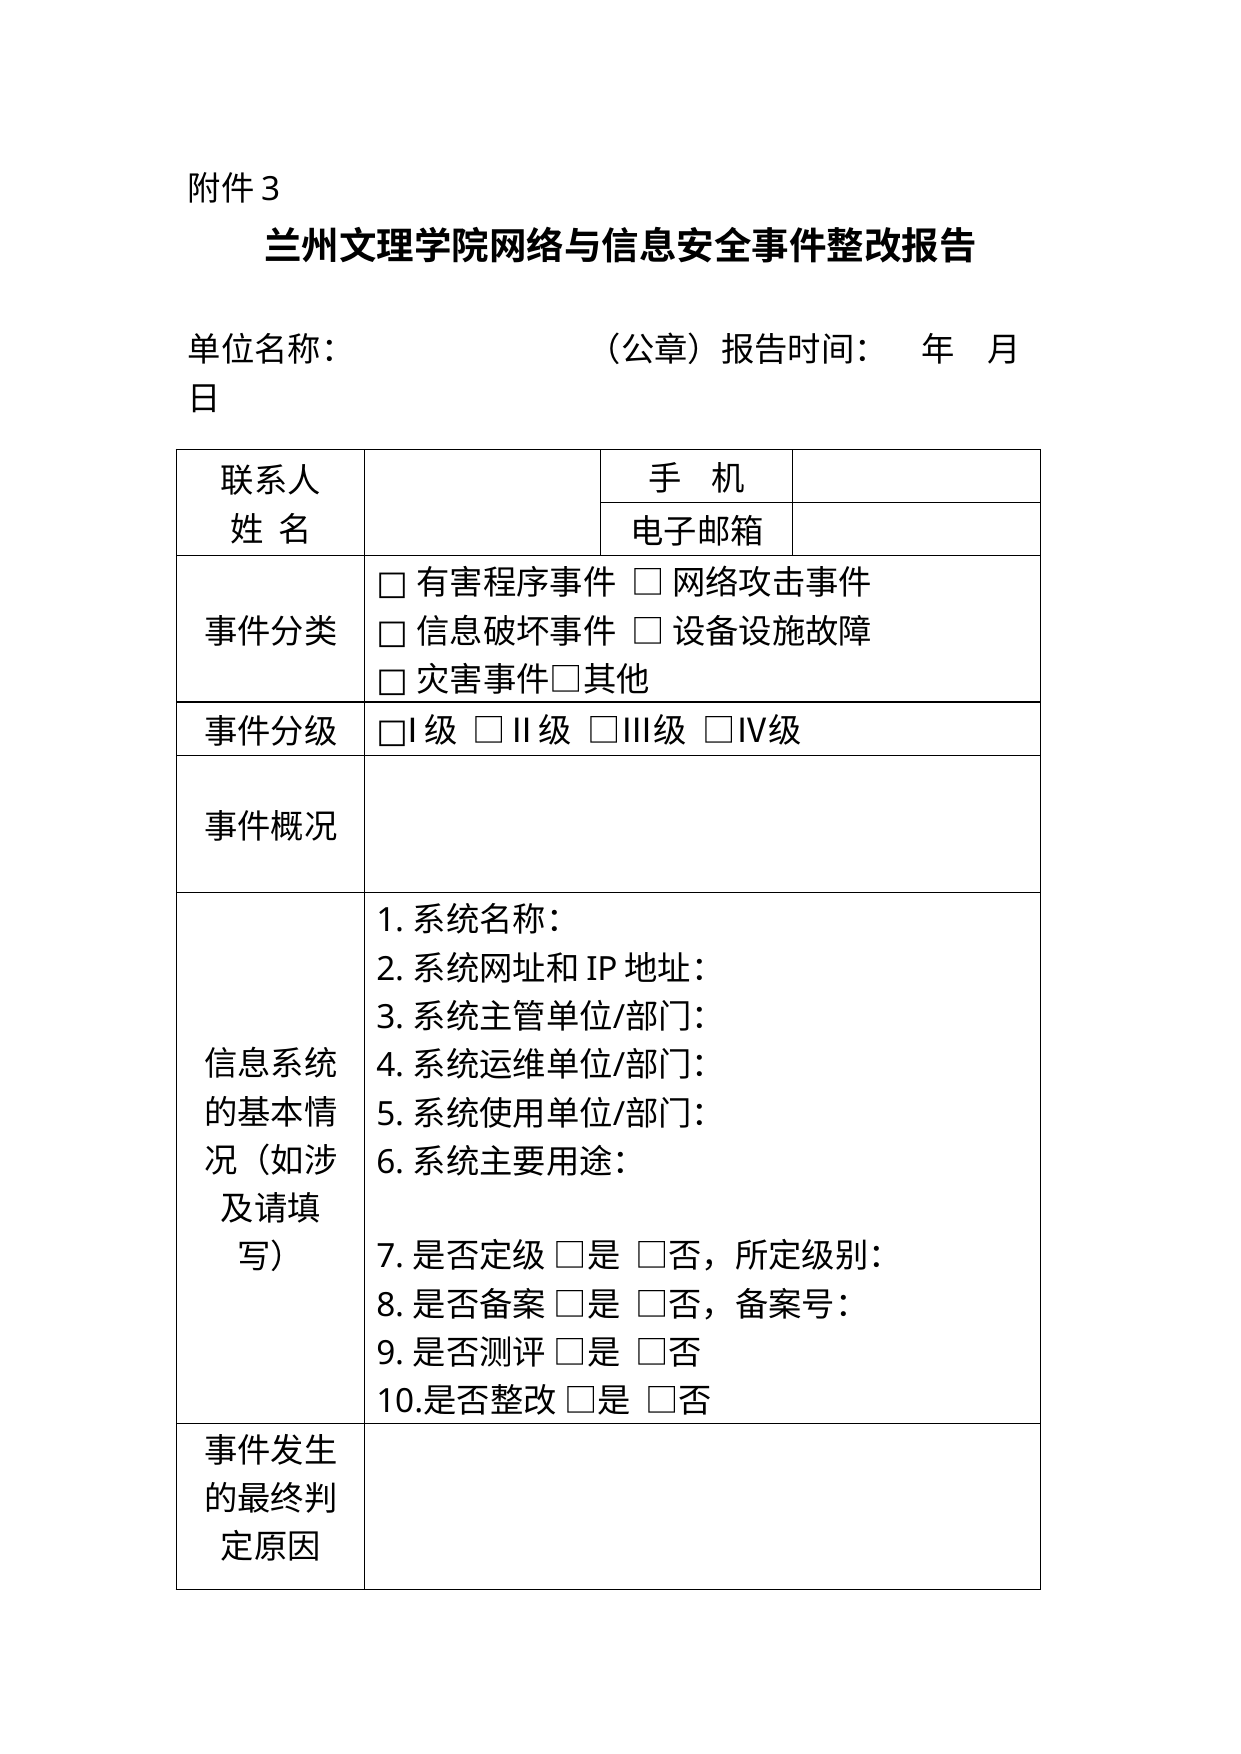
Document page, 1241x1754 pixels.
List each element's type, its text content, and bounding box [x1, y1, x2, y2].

table_header 联系人 姓 名 [177, 450, 364, 555]
table_cell 事件分级 [177, 703, 364, 754]
text 单位名称： （公章）报告时间： 年 月 日 [187, 323, 1053, 420]
table_cell [365, 756, 1040, 892]
table_header [365, 450, 600, 555]
table_cell □Ⅰ级 □Ⅱ级 □Ⅲ级 □Ⅳ级 [365, 703, 1040, 754]
table_cell □ 有害程序事件 □ 网络攻击事件 □ 信息破坏事件 □ 设备设施故障 □ 灾害事件□其他 [365, 556, 1040, 701]
table_cell 事件概况 [177, 756, 364, 892]
text 兰州文理学院网络与信息安全事件整改报告 [187, 210, 1053, 275]
table_header 手 机 [601, 450, 792, 502]
table_cell 信息系统的基本情况（如涉及请填写） [177, 893, 364, 1423]
text 附件3 [187, 162, 1053, 210]
table_cell [365, 1424, 1040, 1589]
table_header [793, 450, 1040, 502]
table_cell 电子邮箱 [601, 503, 792, 555]
table_cell [793, 503, 1040, 555]
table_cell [177, 1424, 364, 1589]
table_cell 1. 系统名称： 2. 系统网址和IP地址： 3. 系统主管单位/部门： 4. 系统运维单位/部门： 5. 系统使用单位/部门： 6. 系统主要用途： 7. 是否定级 □是 □否，所定级别： 8. 是否备案 □是 □否，备案号： 9. 是否测评 □是 □否 10.是否整改 □是 □否 [365, 893, 1040, 1423]
table_cell 事件分类 [177, 556, 364, 701]
